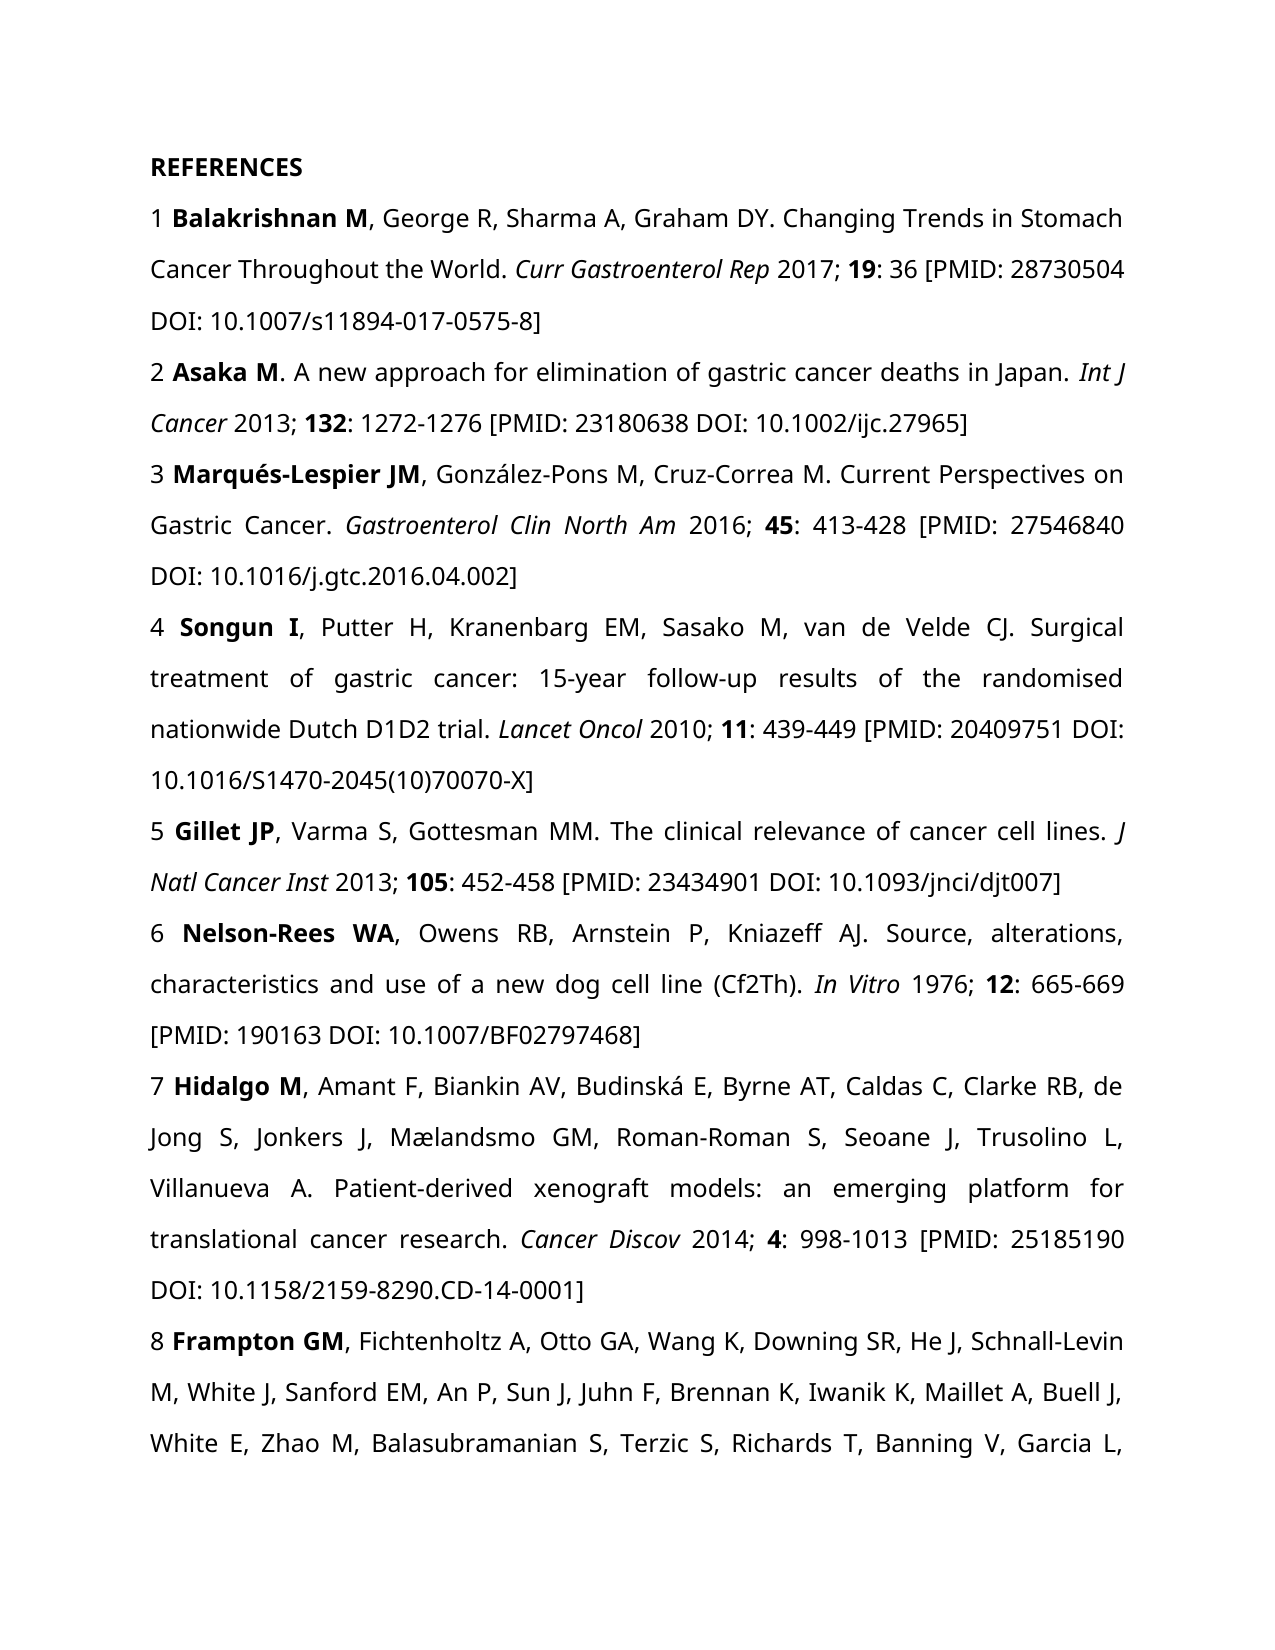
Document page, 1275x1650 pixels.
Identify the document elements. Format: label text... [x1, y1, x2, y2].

text 3 Marqués-Lespier JM, González-Pons M, Cruz-Correa M. Current Perspectives on Gastric Cancer. Gastroenterol Clin North Am 2016; 45: 413-428 [PMID: 27546840 DOI: 10.1016/j.gtc.2016.04.002] [150, 456, 1125, 592]
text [150, 1324, 1125, 1460]
text 4 Songun I, Putter H, Kranenbarg EM, Sasako M, van de Velde CJ. Surgical treatment of gastric cancer: 15-year follow-up results of the randomised nationwide Dutch D1D2 trial. Lancet Oncol 2010; 11: 439-449 [PMID: 20409751 DOI: 10.1016/S1470-2045(10)70070-X] [150, 609, 1125, 797]
text 1 Balakrishnan M, George R, Sharma A, Graham DY. Changing Trends in Stomach Cancer Throughout the World. Curr Gastroenterol Rep 2017; 19: 36 [PMID: 28730504 DOI: 10.1007/s11894-017-0575-8] [150, 201, 1125, 337]
text 2 Asaka M. A new approach for elimination of gastric cancer deaths in Japan. Int J Cancer 2013; 132: 1272-1276 [PMID: 23180638 DOI: 10.1002/ijc.27965] [150, 354, 1125, 439]
text 6 Nelson-Rees WA, Owens RB, Arnstein P, Kniazeff AJ. Source, alterations, characteristics and use of a new dog cell line (Cf2Th). In Vitro 1976; 12: 665-669 [PMID: 190163 DOI: 10.1007/BF02797468] [150, 916, 1125, 1052]
text 5 Gillet JP, Varma S, Gottesman MM. The clinical relevance of cancer cell lines. J Natl Cancer Inst 2013; 105: 452-458 [PMID: 23434901 DOI: 10.1093/jnci/djt007] [150, 813, 1125, 899]
text REFERENCES [150, 150, 1125, 184]
text 7 Hidalgo M, Amant F, Biankin AV, Budinská E, Byrne AT, Caldas C, Clarke RB, de Jong S, Jonkers J, Mælandsmo GM, Roman-Roman S, Seoane J, Trusolino L, Villanueva A. Patient-derived xenograft models: an emerging platform for translational cancer research. Cancer Discov 2014; 4: 998-1013 [PMID: 25185190 DOI: 10.1158/2159-8290.CD-14-0001] [150, 1069, 1125, 1307]
